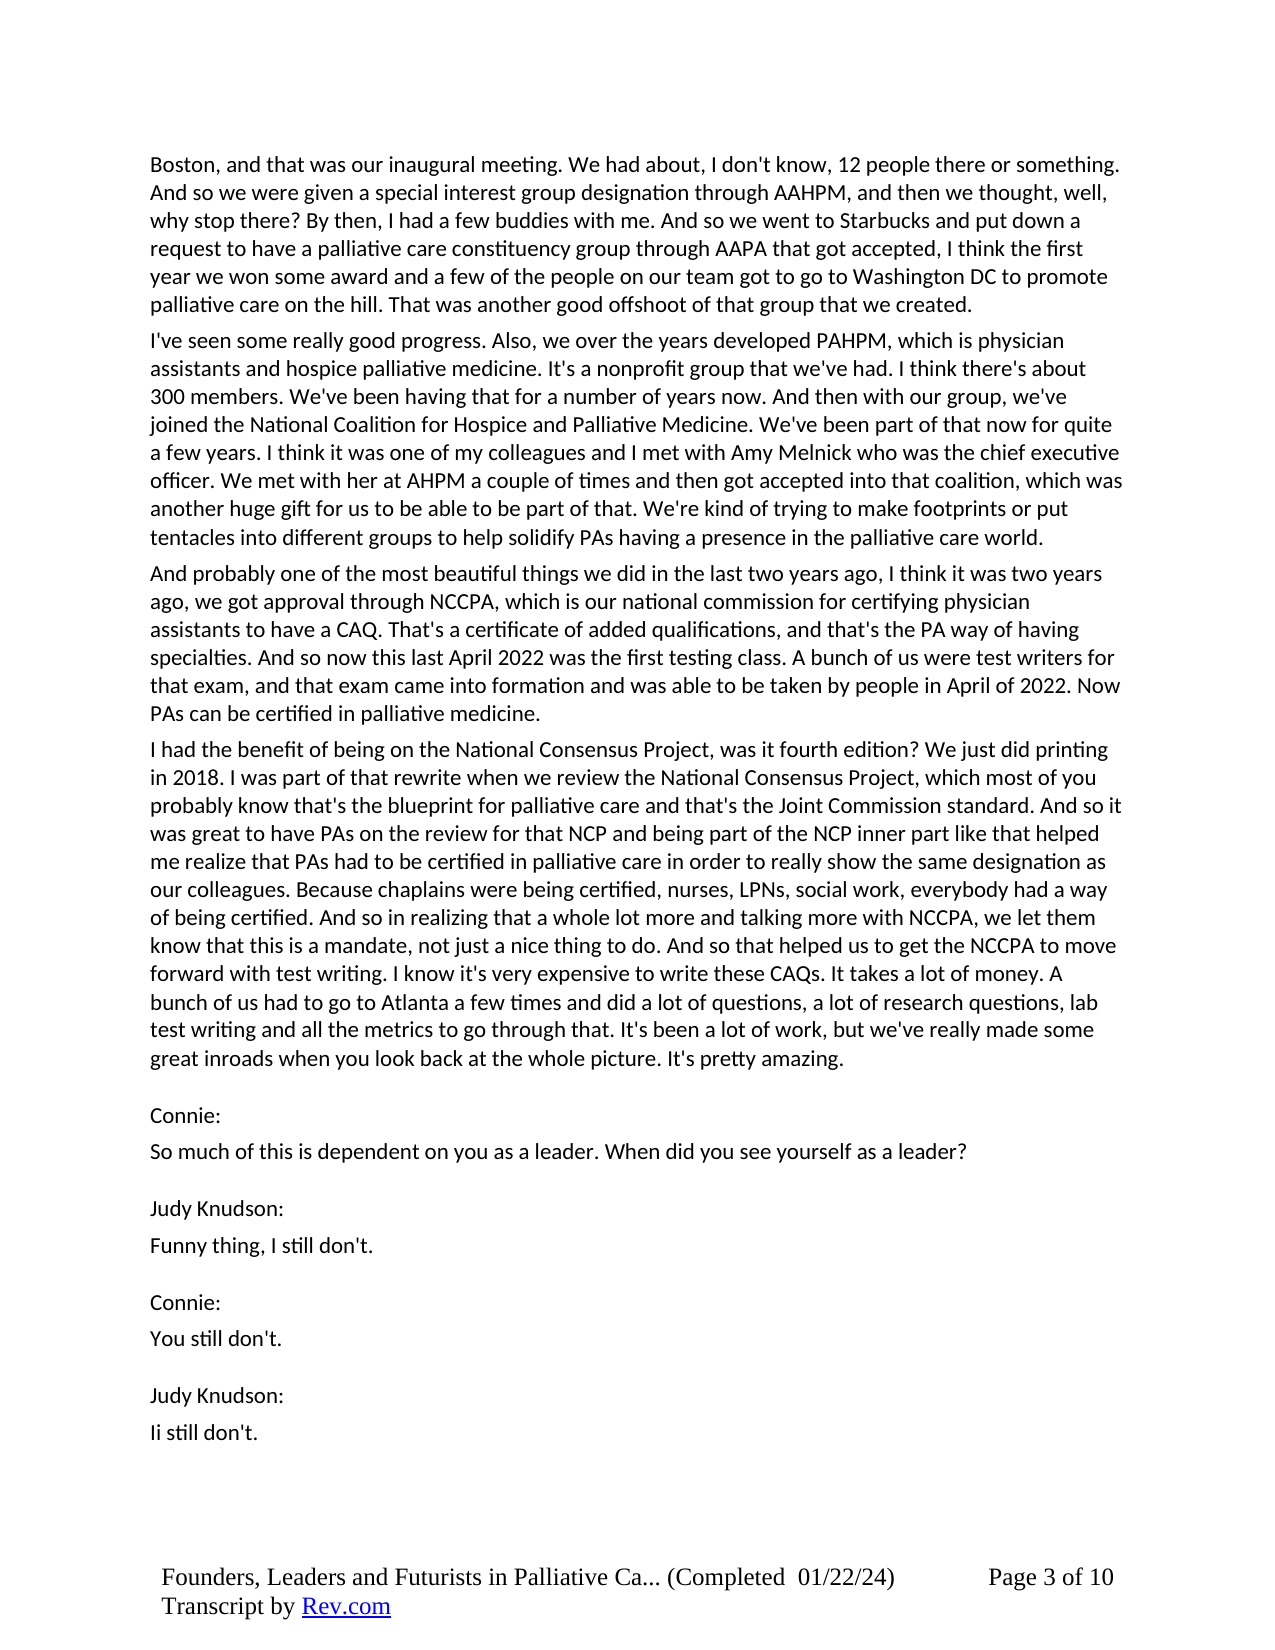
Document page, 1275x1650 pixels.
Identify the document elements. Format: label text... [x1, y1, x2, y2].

text Judy Knudson: [150, 1194, 1125, 1222]
text Judy Knudson: [150, 1381, 1125, 1409]
text Connie: [150, 1101, 1125, 1129]
text Funny thing, I still don't. [150, 1231, 1125, 1259]
text So much of this is dependent on you as a leader. When did you see yourself as a leader? [150, 1137, 1125, 1165]
text I've seen some really good progress. Also, we over the years developed PAHPM, which is physician assistants and hospice palliative medicine. It's a nonprofit group that we've had. I think there's about 300 members. We've been having that for a number of years now. And then with our group, we've joined the National Coalition for Hospice and Palliative Medicine. We've been part of that now for quite a few years. I think it was one of my colleagues and I met with Amy Melnick who was the chief executive officer. We met with her at AHPM a couple of times and then got accepted into that coalition, which was another huge gift for us to be able to be part of that. We're kind of trying to make footprints or put tentacles into different groups to help solidify PAs having a presence in the palliative care world. [150, 326, 1125, 551]
text I had the benefit of being on the National Consensus Project, was it fourth edition? We just did printing in 2018. I was part of that rewrite when we review the National Consensus Project, which most of you probably know that's the blueprint for palliative care and that's the Joint Commission standard. And so it was great to have PAs on the review for that NCP and being part of the NCP inner part like that helped me realize that PAs had to be certified in palliative care in order to really show the same designation as our colleagues. Because chaplains were being certified, nurses, LPNs, social work, everybody had a way of being certified. And so in realizing that a whole lot more and talking more with NCCPA, we let them know that this is a mandate, not just a nice thing to do. And so that helped us to get the NCCPA to move forward with test writing. I know it's very expensive to write these CAQs. It takes a lot of money. A bunch of us had to go to Atlanta a few times and did a lot of questions, a lot of research questions, lab test writing and all the metrics to go through that. It's been a lot of work, but we've really made some great inroads when you look back at the whole picture. It's pretty amazing. [150, 735, 1125, 1072]
text Connie: [150, 1288, 1125, 1316]
text You still don't. [150, 1324, 1125, 1352]
text And probably one of the most beautiful things we did in the last two years ago, I think it was two years ago, we got approval through NCCPA, which is our national commission for certifying physician assistants to have a CAQ. That's a certificate of added qualifications, and that's the PA way of having specialties. And so now this last April 2022 was the first testing class. A bunch of us were test writers for that exam, and that exam came into formation and was able to be taken by people in April of 2022. Now PAs can be certified in palliative medicine. [150, 559, 1125, 727]
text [150, 150, 1125, 318]
text Ii still don't. [150, 1418, 1125, 1446]
